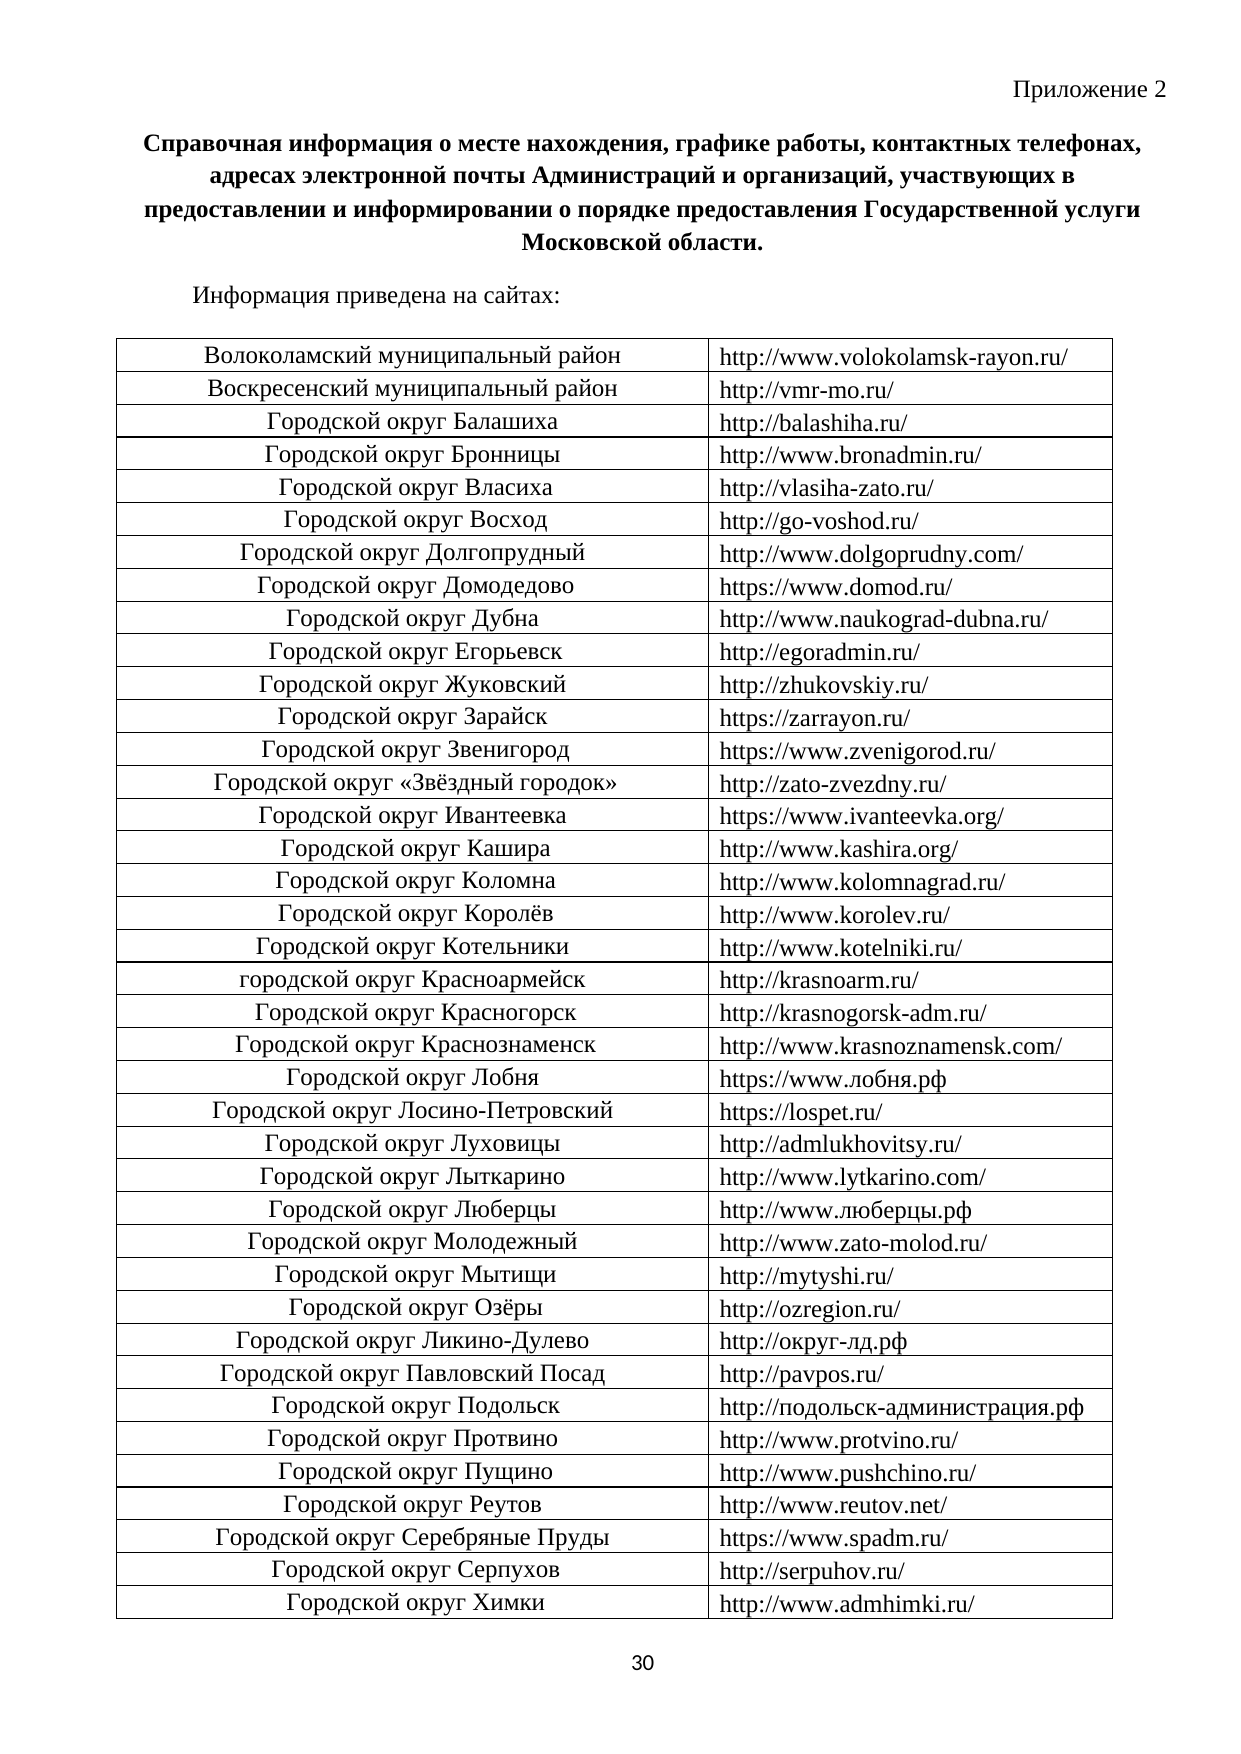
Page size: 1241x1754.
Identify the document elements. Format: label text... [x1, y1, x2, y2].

table_cell Городской округ Ивантеевка [117, 799, 708, 830]
table_cell https://lospet.ru/ [709, 1094, 1112, 1126]
table_cell Городской округ Химки [117, 1586, 708, 1618]
table_cell https://www.ivanteevka.org/ [709, 799, 1112, 830]
table_cell http://www.protvino.ru/ [709, 1422, 1112, 1454]
table_cell Городской округ Дубна [117, 602, 708, 633]
table_cell Городской округ Лобня [117, 1061, 708, 1093]
table_cell Городской округ Восход [117, 503, 708, 535]
table_cell Городской округ Павловский Посад [117, 1356, 708, 1388]
table_cell Воскресенский муниципальный район [117, 372, 708, 404]
table_cell Городской округ Люберцы [117, 1192, 708, 1224]
table_cell http://www.dolgoprudny.com/ [709, 536, 1112, 568]
table_cell Городской округ Молодежный [117, 1225, 708, 1257]
table_cell Городской округ Власиха [117, 470, 708, 502]
table_cell Городской округ Жуковский [117, 667, 708, 699]
table_cell Городской округ Звенигород [117, 733, 708, 764]
table_cell http://округ-лд.рф [709, 1324, 1112, 1355]
table_cell Городской округ Луховицы [117, 1127, 708, 1158]
table_cell http://www.admhimki.ru/ [709, 1586, 1112, 1618]
table_cell http://zhukovskiy.ru/ [709, 667, 1112, 699]
table_cell http://www.lytkarino.com/ [709, 1159, 1112, 1191]
table_cell Городской округ Королёв [117, 897, 708, 929]
table_cell Городской округ Серпухов [117, 1553, 708, 1585]
table_cell Городской округ Реутов [117, 1488, 708, 1519]
table_cell Городской округ Серебряные Пруды [117, 1520, 708, 1552]
table_cell https://www.лобня.рф [709, 1061, 1112, 1093]
table_cell https://www.domod.ru/ [709, 569, 1112, 601]
table_cell Городской округ Краснознаменск [117, 1028, 708, 1060]
table_cell https://www.spadm.ru/ [709, 1520, 1112, 1552]
table_cell https://www.zvenigorod.ru/ [709, 733, 1112, 764]
table_cell Городской округ Домодедово [117, 569, 708, 601]
table_cell http://www.kotelniki.ru/ [709, 930, 1112, 961]
table_cell http://www.zato-molod.ru/ [709, 1225, 1112, 1257]
table_cell Городской округ Зарайск [117, 700, 708, 732]
table_cell http://www.kolomnagrad.ru/ [709, 864, 1112, 896]
table_cell http://www.reutov.net/ [709, 1488, 1112, 1519]
table_cell Городской округ Лыткарино [117, 1159, 708, 1191]
table_cell Городской округ Подольск [117, 1389, 708, 1421]
text Справочная информация о месте нахождения, графике работы, контактных телефонах, адресах электронной почты Администраций и организаций, участвующих в предоставлении и информировании о порядке предоставления Государственной услуги Московской области. [118, 128, 1167, 255]
table_cell http://www.kashira.org/ [709, 831, 1112, 863]
table_cell http://ozregion.ru/ [709, 1291, 1112, 1322]
table_cell Городской округ Красногорск [117, 995, 708, 1027]
table_cell Городской округ Бронницы [117, 438, 708, 469]
table_header http://www.volokolamsk-rayon.ru/ [709, 339, 1112, 371]
table_cell http://www.pushchino.ru/ [709, 1455, 1112, 1486]
table_cell http://www.люберцы.рф [709, 1192, 1112, 1224]
table_cell Городской округ Коломна [117, 864, 708, 896]
table_cell Городской округ Протвино [117, 1422, 708, 1454]
table_cell http://www.krasnoznamensk.com/ [709, 1028, 1112, 1060]
text Приложение 2 [664, 74, 1167, 103]
table_cell http://pavpos.ru/ [709, 1356, 1112, 1388]
table_cell Городской округ Мытищи [117, 1258, 708, 1289]
table_cell http://mytyshi.ru/ [709, 1258, 1112, 1289]
table_cell http://egoradmin.ru/ [709, 634, 1112, 666]
table_cell Городской округ «Звёздный городок» [117, 766, 708, 797]
table_cell Городской округ Долгопрудный [117, 536, 708, 568]
table_cell http://zato-zvezdny.ru/ [709, 766, 1112, 797]
table_cell Городской округ Лосино-Петровский [117, 1094, 708, 1126]
table_cell http://vlasiha-zato.ru/ [709, 470, 1112, 502]
table_cell городской округ Красноармейск [117, 963, 708, 994]
table_cell http://krasnogorsk-adm.ru/ [709, 995, 1112, 1027]
table_cell Городской округ Озёры [117, 1291, 708, 1322]
table_cell http://serpuhov.ru/ [709, 1553, 1112, 1585]
table_cell http://www.bronadmin.ru/ [709, 438, 1112, 469]
table_cell http://krasnoarm.ru/ [709, 963, 1112, 994]
table_cell http://vmr-mo.ru/ [709, 372, 1112, 404]
table_cell Городской округ Пущино [117, 1455, 708, 1486]
table_cell http://balashiha.ru/ [709, 405, 1112, 436]
text Информация приведена на сайтах: [118, 281, 1167, 309]
table_cell http://www.naukograd-dubna.ru/ [709, 602, 1112, 633]
table_cell Городской округ Балашиха [117, 405, 708, 436]
table_cell Городской округ Ликино-Дулево [117, 1324, 708, 1355]
table_header Волоколамский муниципальный район [117, 339, 708, 371]
table_cell http://www.korolev.ru/ [709, 897, 1112, 929]
table_cell Городской округ Котельники [117, 930, 708, 961]
table_cell Городской округ Кашира [117, 831, 708, 863]
table_cell http://подольск-администрация.рф [709, 1389, 1112, 1421]
table_cell http://go-voshod.ru/ [709, 503, 1112, 535]
table_cell http://admlukhovitsy.ru/ [709, 1127, 1112, 1158]
table_cell Городской округ Егорьевск [117, 634, 708, 666]
table_cell https://zarrayon.ru/ [709, 700, 1112, 732]
